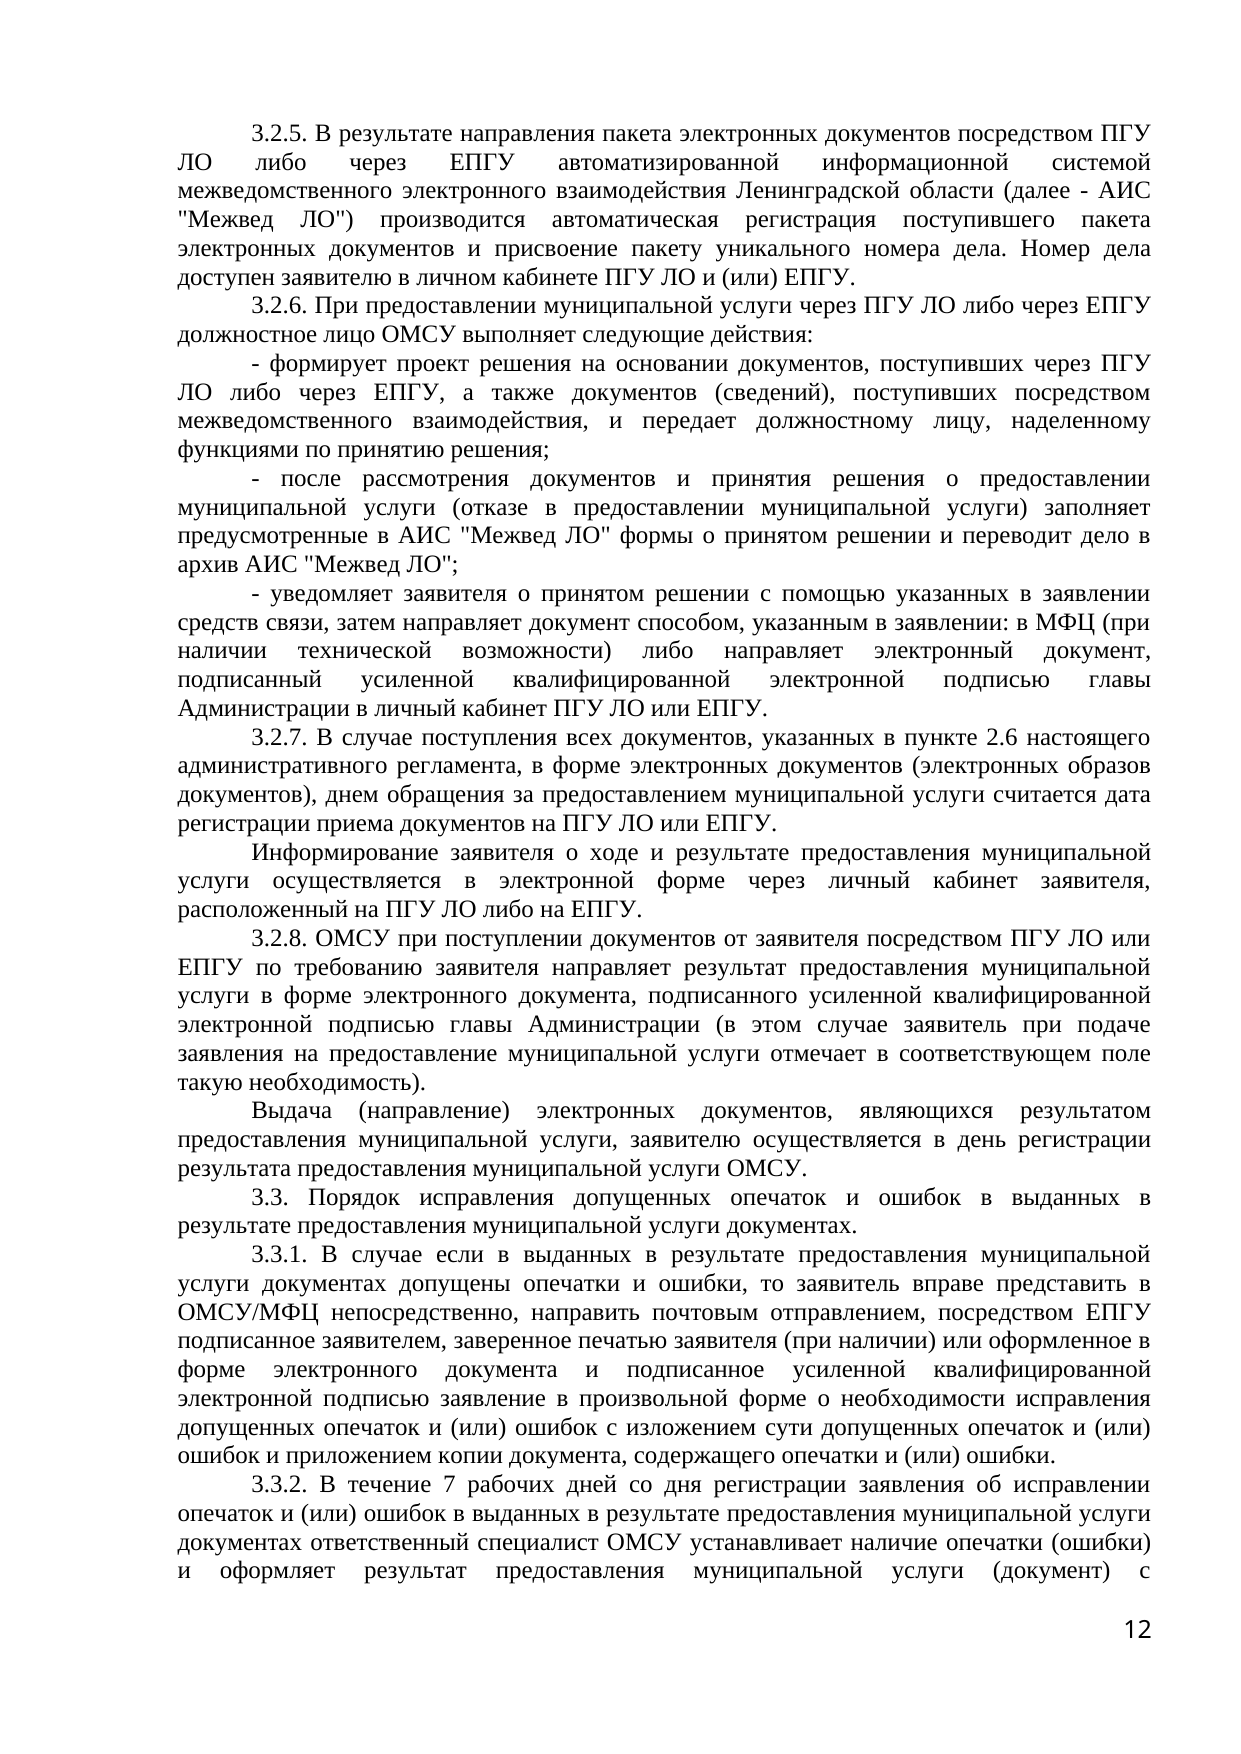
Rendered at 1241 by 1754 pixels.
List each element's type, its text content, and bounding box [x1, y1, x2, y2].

text 3.2.6. При предоставлении муниципальной услуги через ПГУ ЛО либо через ЕПГУ должностное лицо ОМСУ выполняет следующие действия: [177, 291, 1152, 348]
text 3.3. Порядок исправления допущенных опечаток и ошибок в выданных в результате предоставления муниципальной услуги документах. [177, 1182, 1152, 1239]
text 3.2.7. В случае поступления всех документов, указанных в пункте 2.6 настоящего административного регламента, в форме электронных документов (электронных образов документов), днем обращения за предоставлением муниципальной услуги считается дата регистрации приема документов на ПГУ ЛО или ЕПГУ. [177, 722, 1152, 837]
text 3.2.8. ОМСУ при поступлении документов от заявителя посредством ПГУ ЛО или ЕПГУ по требованию заявителя направляет результат предоставления муниципальной услуги в форме электронного документа, подписанного усиленной квалифицированной электронной подписью главы Администрации (в этом случае заявитель при подаче заявления на предоставление муниципальной услуги отмечает в соответствующем поле такую необходимость). [177, 923, 1152, 1096]
text - уведомляет заявителя о принятом решении с помощью указанных в заявлении средств связи, затем направляет документ способом, указанным в заявлении: в МФЦ (при наличии технической возможности) либо направляет электронный документ, подписанный усиленной квалифицированной электронной подписью главы Администрации в личный кабинет ПГУ ЛО или ЕПГУ. [177, 578, 1152, 722]
text - формирует проект решения на основании документов, поступивших через ПГУ ЛО либо через ЕПГУ, а также документов (сведений), поступивших посредством межведомственного взаимодействия, и передает должностному лицу, наделенному функциями по принятию решения; [177, 348, 1152, 463]
text 3.3.1. В случае если в выданных в результате предоставления муниципальной услуги документах допущены опечатки и ошибки, то заявитель вправе представить в ОМСУ/МФЦ непосредственно, направить почтовым отправлением, посредством ЕПГУ подписанное заявителем, заверенное печатью заявителя (при наличии) или оформленное в форме электронного документа и подписанное усиленной квалифицированной электронной подписью заявление в произвольной форме о необходимости исправления допущенных опечаток и (или) ошибок с изложением сути допущенных опечаток и (или) ошибок и приложением копии документа, содержащего опечатки и (или) ошибки. [177, 1239, 1152, 1469]
text 3.2.5. В результате направления пакета электронных документов посредством ПГУ ЛО либо через ЕПГУ автоматизированной информационной системой межведомственного электронного взаимодействия Ленинградской области (далее - АИС "Межвед ЛО") производится автоматическая регистрация поступившего пакета электронных документов и присвоение пакету уникального номера дела. Номер дела доступен заявителю в личном кабинете ПГУ ЛО и (или) ЕПГУ. [177, 118, 1152, 291]
text - после рассмотрения документов и принятия решения о предоставлении муниципальной услуги (отказе в предоставлении муниципальной услуги) заполняет предусмотренные в АИС "Межвед ЛО" формы о принятом решении и переводит дело в архив АИС "Межвед ЛО"; [177, 463, 1152, 578]
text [177, 1469, 1152, 1584]
text Информирование заявителя о ходе и результате предоставления муниципальной услуги осуществляется в электронной форме через личный кабинет заявителя, расположенный на ПГУ ЛО либо на ЕПГУ. [177, 837, 1152, 923]
text Выдача (направление) электронных документов, являющихся результатом предоставления муниципальной услуги, заявителю осуществляется в день регистрации результата предоставления муниципальной услуги ОМСУ. [177, 1096, 1152, 1182]
